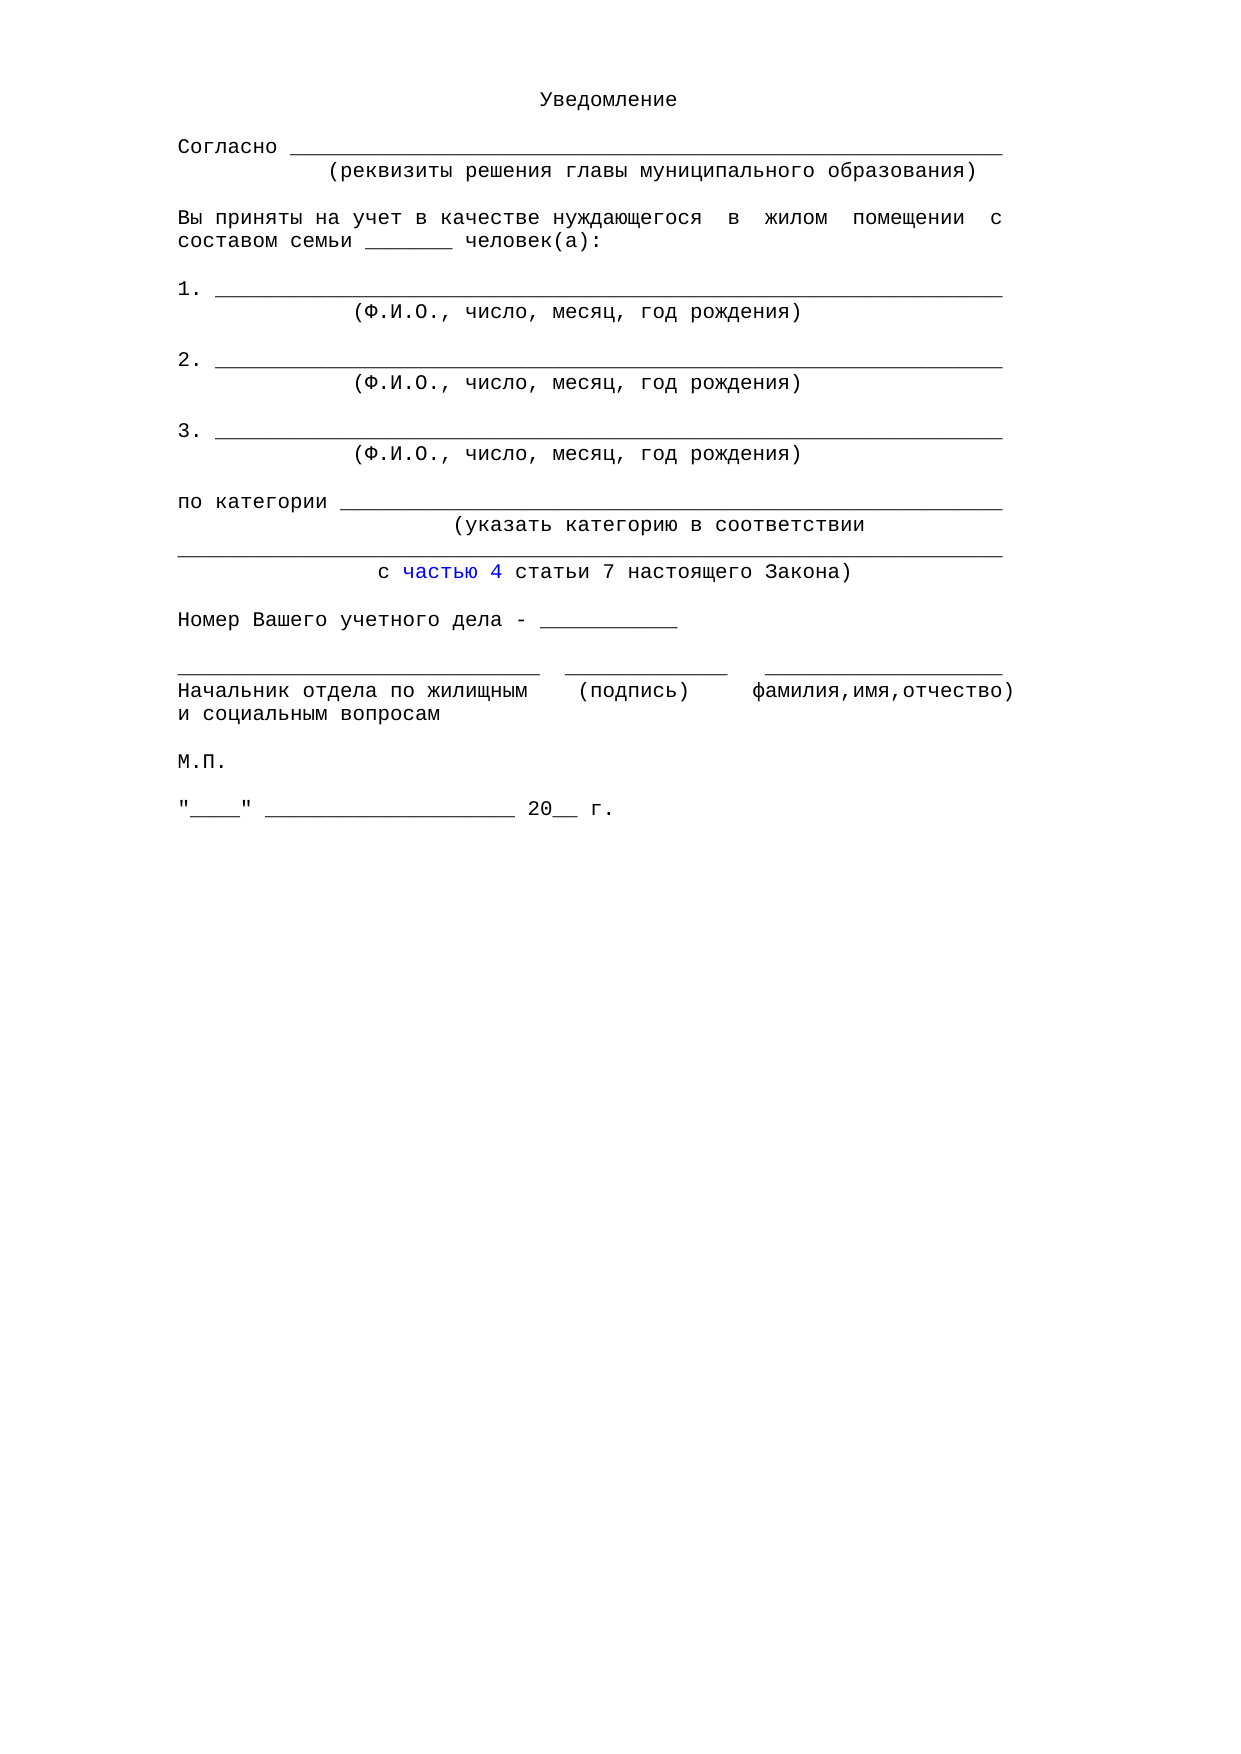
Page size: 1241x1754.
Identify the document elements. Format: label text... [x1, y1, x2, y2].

text Согласно _________________________________________________________ [177, 136, 1152, 159]
text (реквизиты решения главы муниципального образования) [177, 159, 1152, 183]
text (указать категорию в соответствии [177, 514, 1152, 538]
text "____" ____________________ 20__ г. [177, 798, 1152, 822]
text 3. _______________________________________________________________ [177, 420, 1152, 443]
text 1. _______________________________________________________________ [177, 278, 1152, 301]
text (Ф.И.О., число, месяц, год рождения) [177, 443, 1152, 467]
text __________________________________________________________________ [177, 538, 1152, 562]
text М.П. [177, 751, 1152, 774]
text Начальник отдела по жилищным (подпись) фамилия,имя,отчество) [177, 680, 1152, 703]
text Уведомление [177, 89, 1152, 112]
text Номер Вашего учетного дела - ___________ [177, 609, 1152, 632]
text по категории _____________________________________________________ [177, 491, 1152, 514]
text 2. _______________________________________________________________ [177, 349, 1152, 372]
text Вы приняты на учет в качестве нуждающегося в жилом помещении с [177, 207, 1152, 231]
text (Ф.И.О., число, месяц, год рождения) [177, 372, 1152, 396]
text (Ф.И.О., число, месяц, год рождения) [177, 301, 1152, 325]
text составом семьи _______ человек(а): [177, 231, 1152, 254]
text и социальным вопросам [177, 703, 1152, 727]
text _____________________________ _____________ ___________________ [177, 656, 1152, 680]
text с частью 4 статьи 7 настоящего Закона) [177, 562, 1152, 585]
